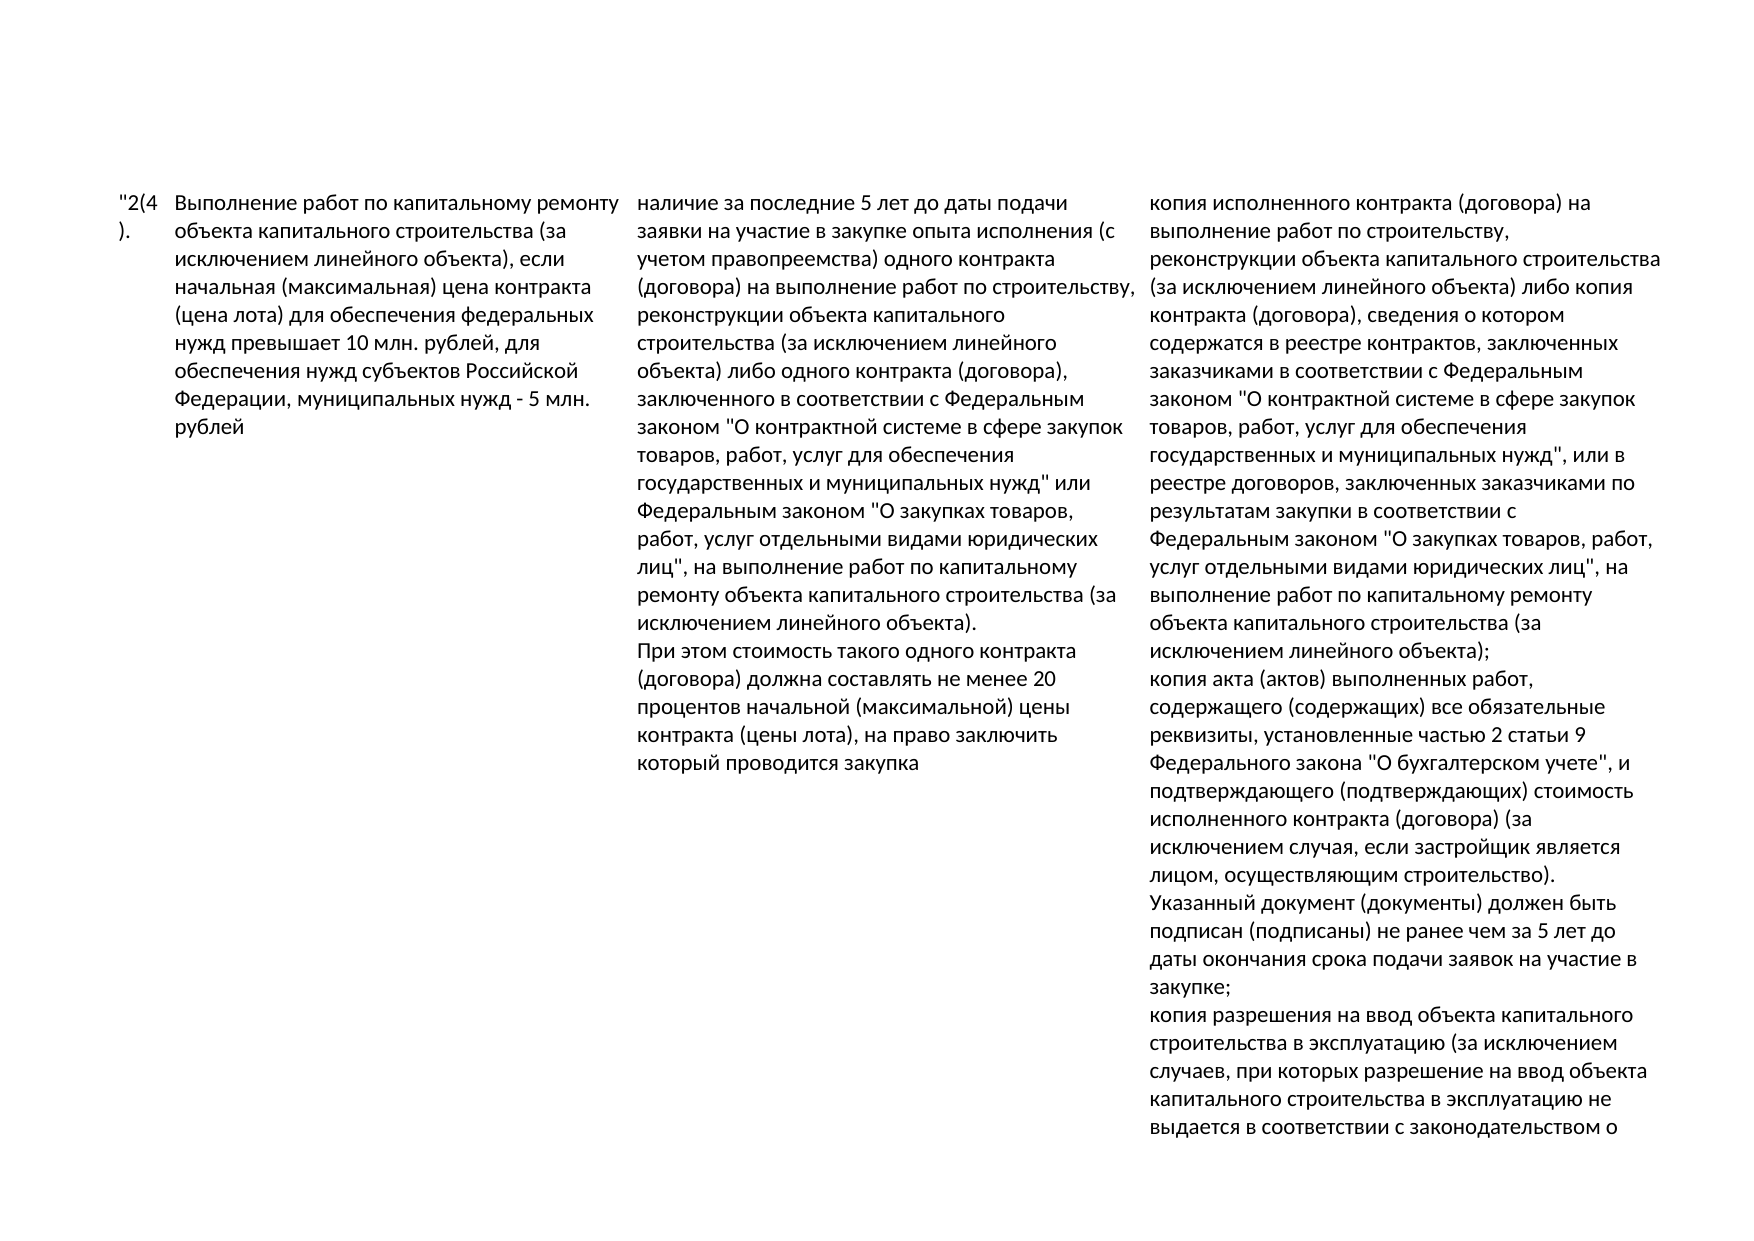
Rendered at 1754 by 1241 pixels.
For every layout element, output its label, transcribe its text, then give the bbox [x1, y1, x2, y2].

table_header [630, 177, 1143, 1151]
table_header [168, 177, 630, 1151]
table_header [1143, 177, 1668, 1151]
table_header "2(4). [112, 177, 168, 1151]
